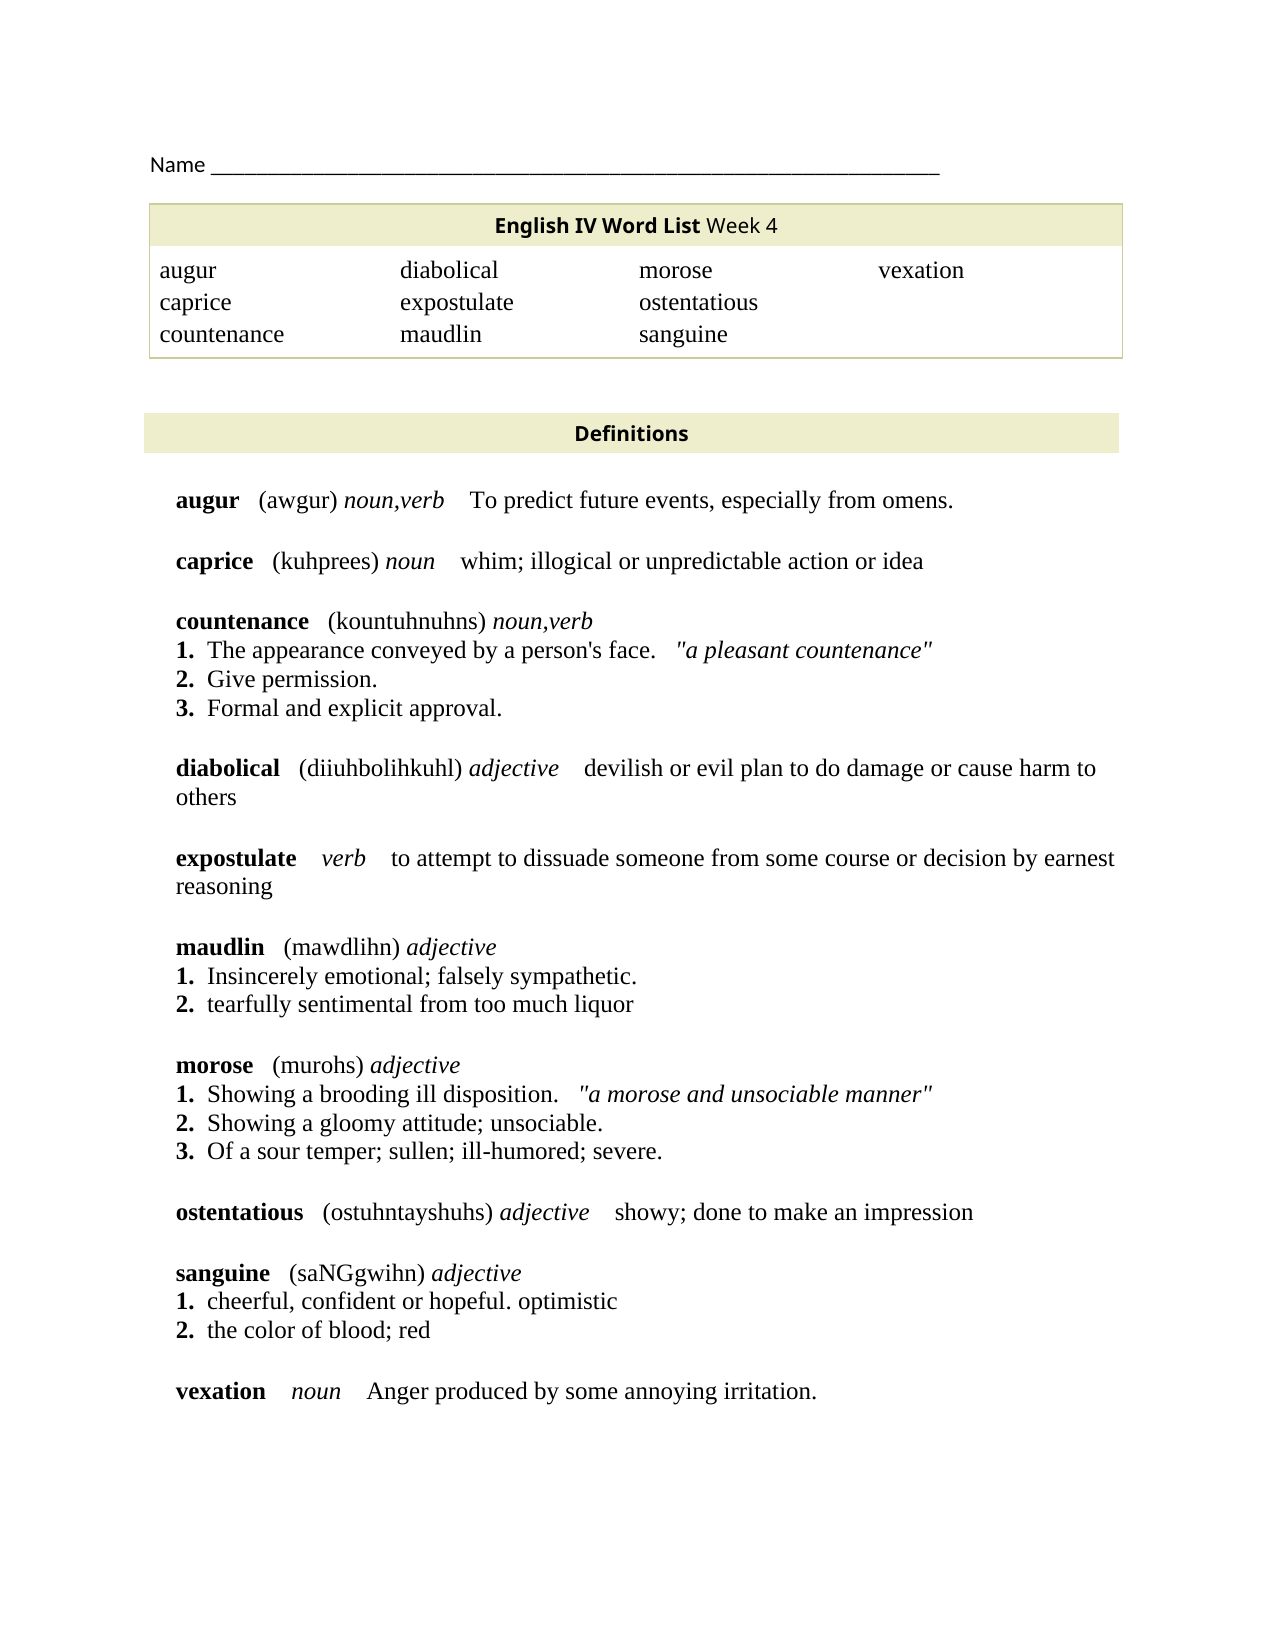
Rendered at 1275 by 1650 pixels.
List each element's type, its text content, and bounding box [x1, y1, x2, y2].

text Name ________________________________________________________________ [150, 150, 1125, 178]
table_header Definitions [144, 413, 1119, 453]
table_header [149, 482, 1123, 1408]
